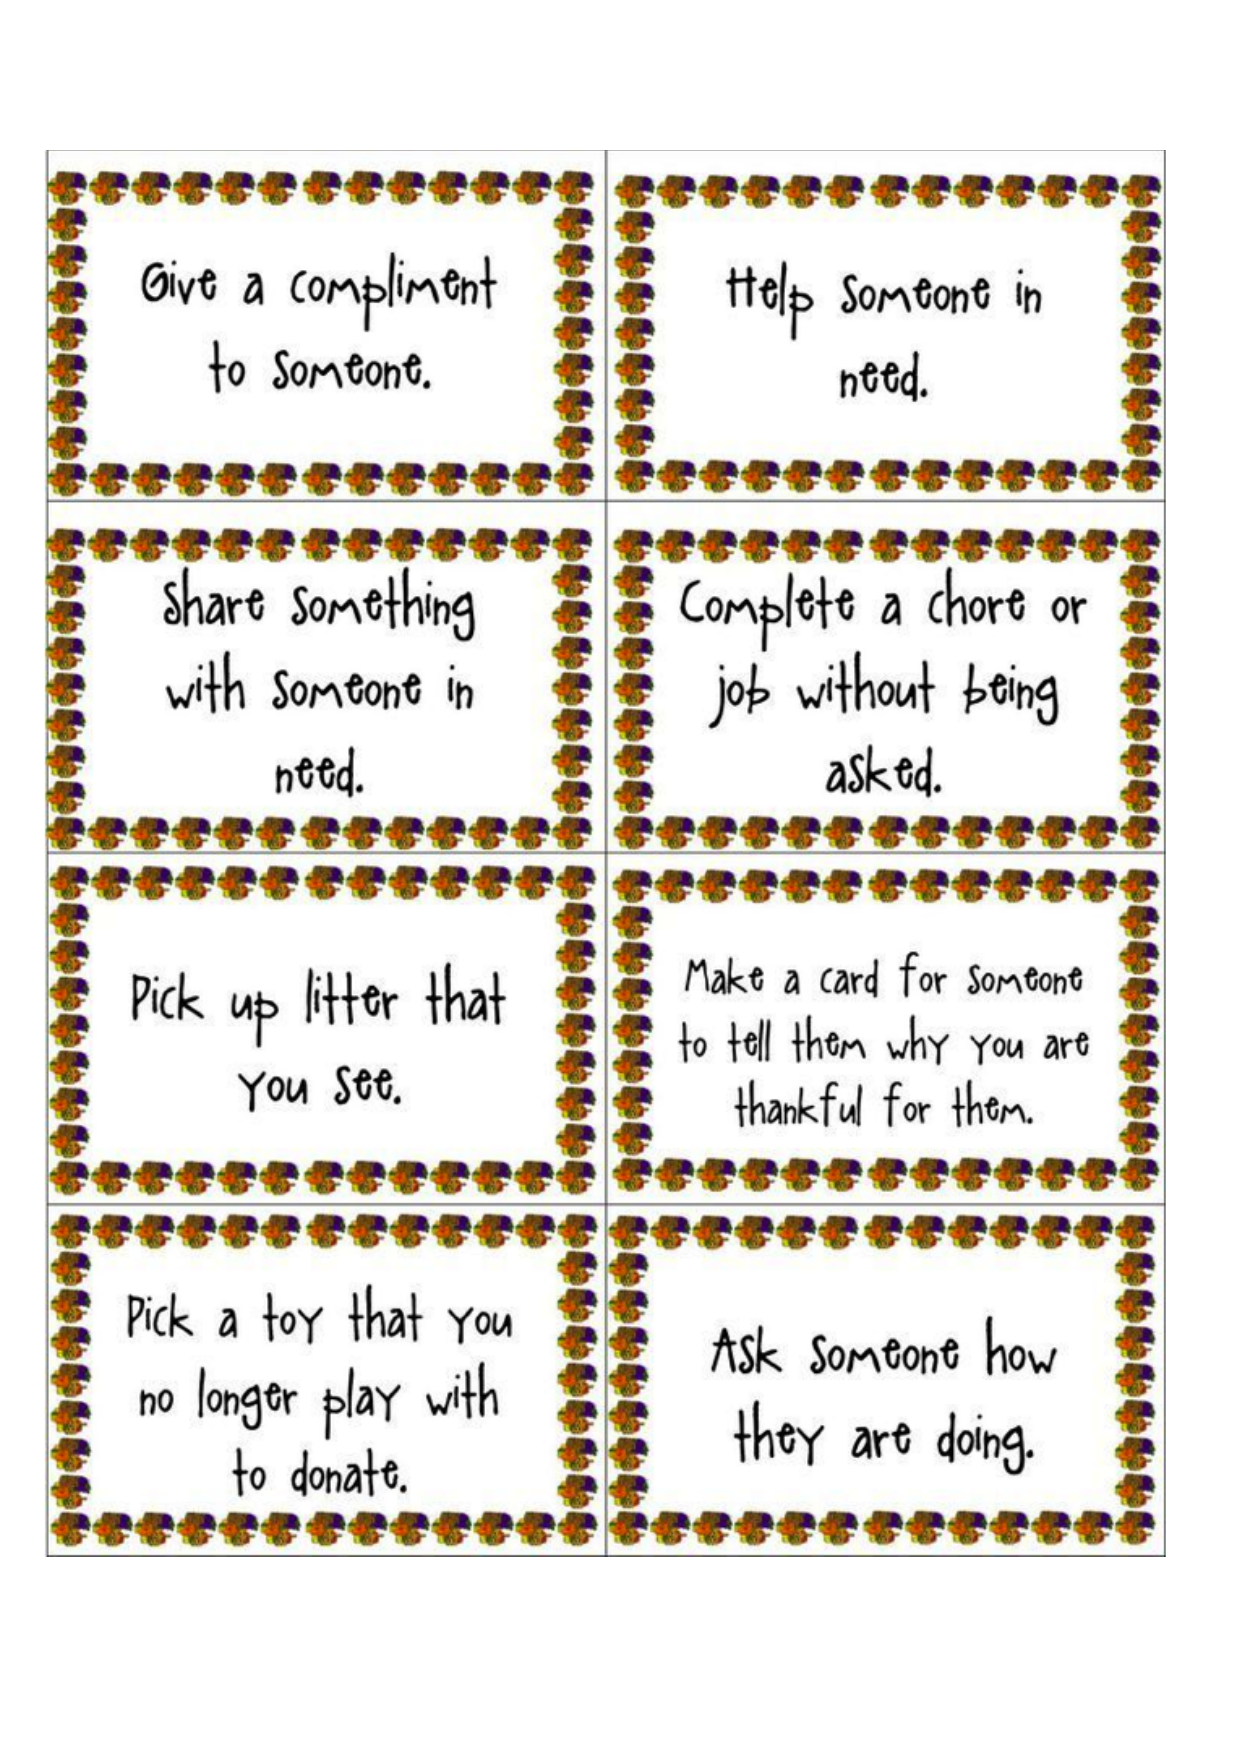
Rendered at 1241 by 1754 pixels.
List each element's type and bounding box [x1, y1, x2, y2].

picture [44, 150, 1166, 1557]
